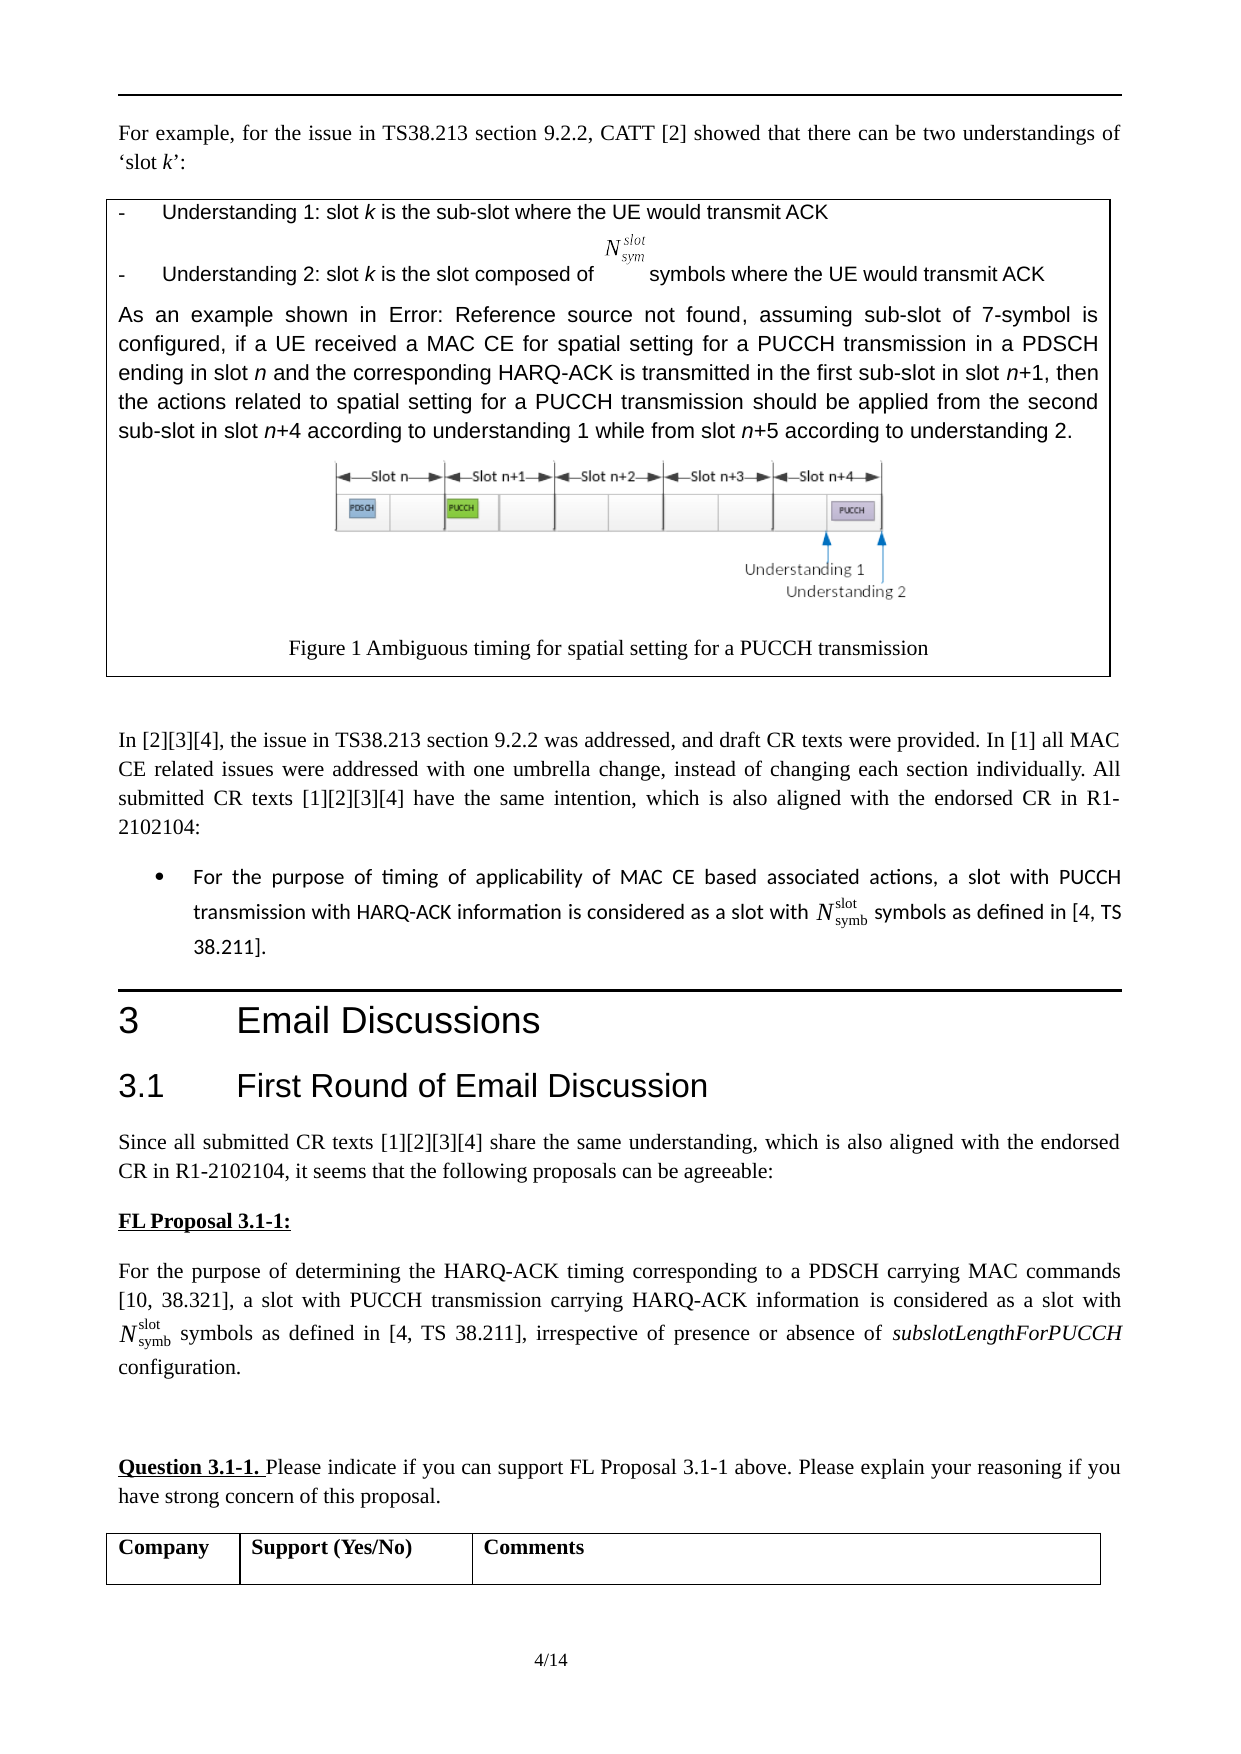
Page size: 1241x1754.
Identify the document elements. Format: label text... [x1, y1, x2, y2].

text FL Proposal 3.1-1: [118, 1208, 1122, 1233]
table_header Understanding 1: slot k is the sub-slot where the UE would transmit ACK Understanding 2: slot k is the slot composed of symbols where the UE would transmit ACK As an example shown in Figure 1, assuming sub-slot of 7-symbol is configured, if a UE received a MAC CE for spatial setting for a PUCCH transmission in a PDSCH ending in slot n and the corresponding HARQ-ACK is transmitted in the first sub-slot in slot n+1, then the actions related to spatial setting for a PUCCH transmission should be applied from the second sub-slot in slot n+4 according to understanding 1 while from slot n+5 according to understanding 2. Figure 1 Ambiguous timing for spatial setting for a PUCCH transmission [107, 200, 1109, 676]
table_header Company [107, 1534, 239, 1583]
text For example, for the issue in TS38.213 section 9.2.2, CATT [2] showed that there can be two understandings of ‘slot k’: [118, 120, 1122, 174]
table_header Comments [473, 1534, 1100, 1583]
text In [2][3][4], the issue in TS38.213 section 9.2.2 was addressed, and draft CR texts were provided. In [1] all MAC CE related issues were addressed with one umbrella change, instead of changing each section individually. All submitted CR texts [1][2][3][4] have the same intention, which is also aligned with the endorsed CR in R1-2102104: [118, 727, 1122, 839]
subtitle 3 Email Discussions [118, 992, 1122, 1041]
subtitle 3.1 First Round of Email Discussion [118, 1066, 1122, 1105]
text For the purpose of determining the HARQ-ACK timing corresponding to a PDSCH carrying MAC commands [10, 38.321], a slot with PUCCH transmission carrying HARQ-ACK information is considered as a slot with symbols as defined in [4, TS 38.211], irrespective of presence or absence of subslotLengthForPUCCH configuration. [118, 1258, 1122, 1379]
text Since all submitted CR texts [1][2][3][4] share the same understanding, which is also aligned with the endorsed CR in R1-2102104, it seems that the following proposals can be agreeable: [118, 1129, 1122, 1183]
table_header Support (Yes/No) [241, 1534, 472, 1583]
text Question 3.1-1. Please indicate if you can support FL Proposal 3.1-1 above. Please explain your reasoning if you have strong concern of this proposal. [118, 1454, 1122, 1508]
list For the purpose of timing of applicability of MAC CE based associated actions, a slot with PUCCH transmission with HARQ-ACK information is considered as a slot with symbols as defined in [4, TS 38.211]. [156, 863, 1122, 959]
